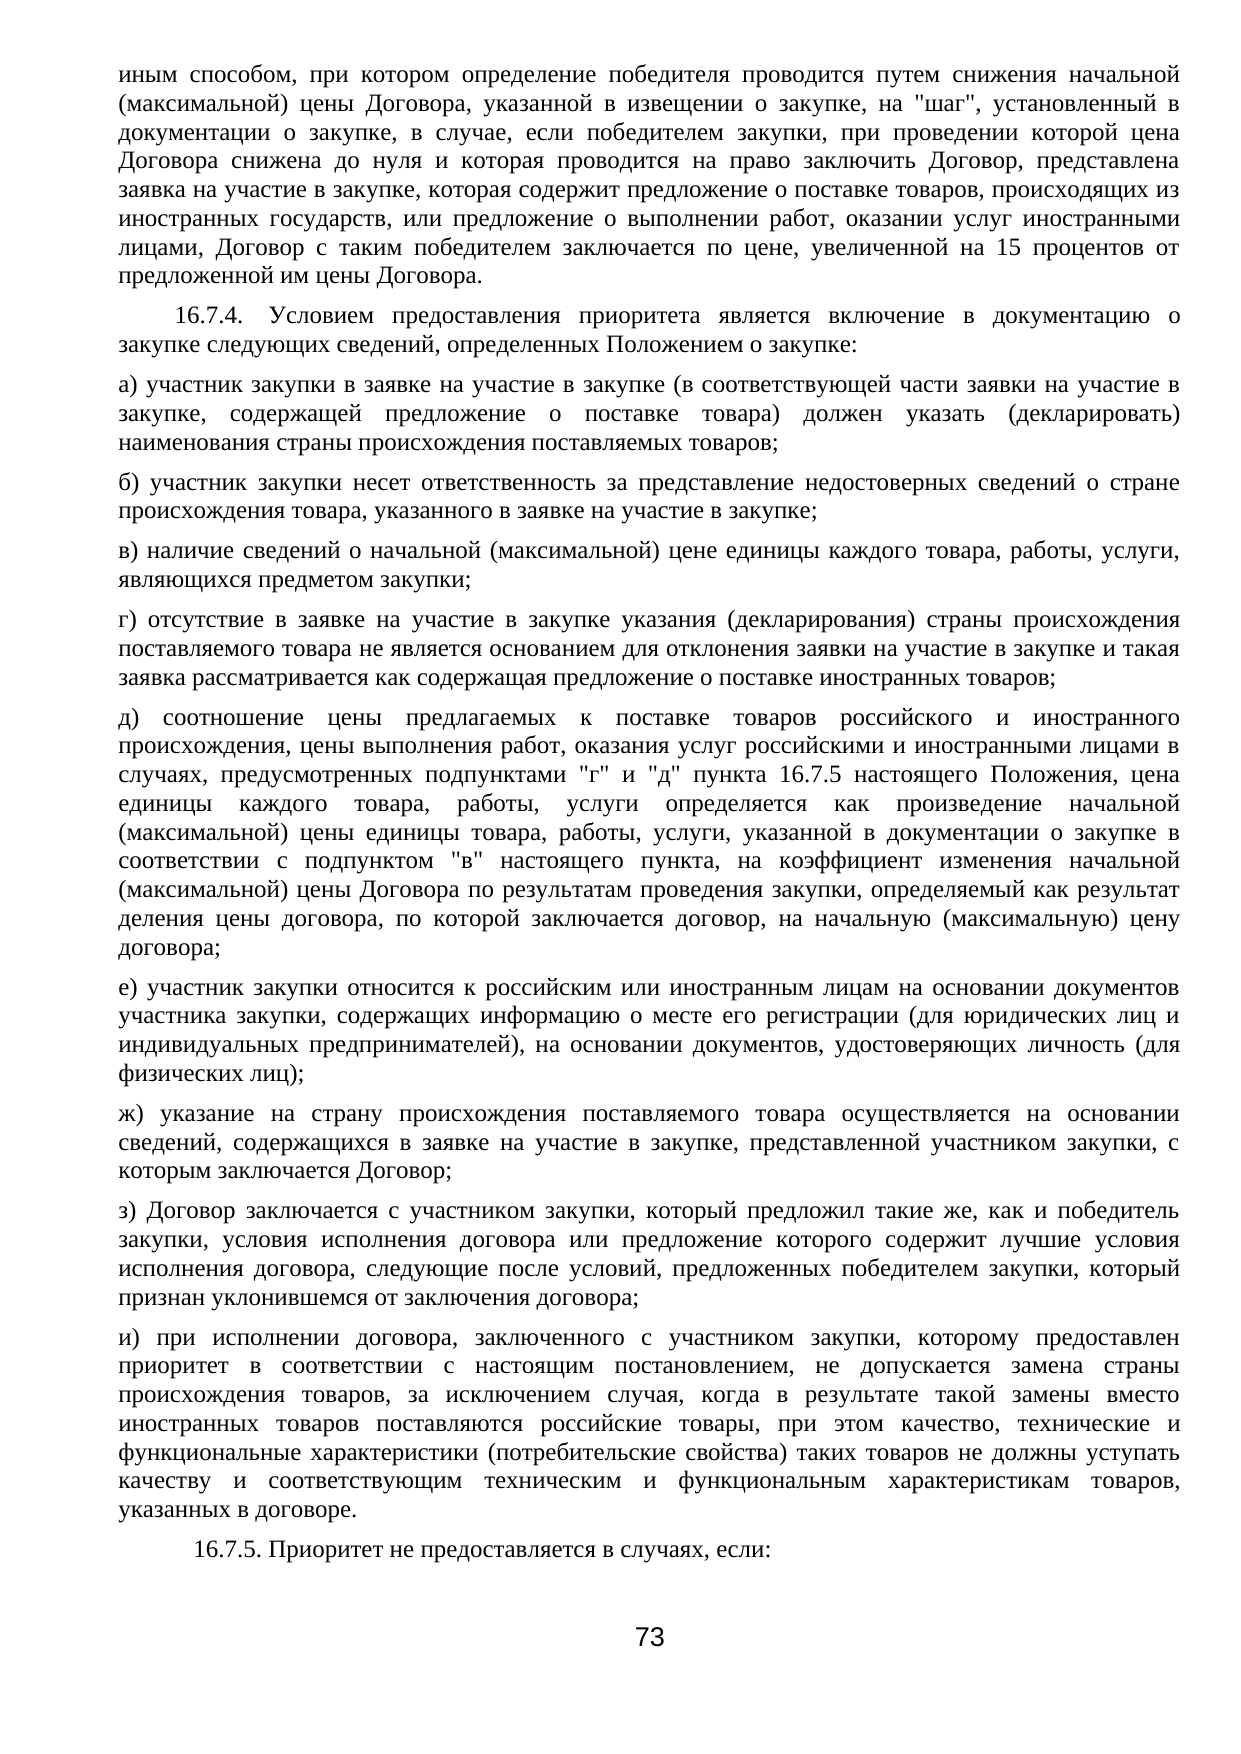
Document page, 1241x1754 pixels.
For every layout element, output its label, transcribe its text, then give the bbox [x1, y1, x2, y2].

subtitle в) наличие сведений о начальной (максимальной) цене единицы каждого товара, работы, услуги, являющихся предметом закупки; [118, 535, 1181, 593]
subtitle а) участник закупки в заявке на участие в закупке (в соответствующей части заявки на участие в закупке, содержащей предложение о поставке товара) должен указать (декларировать) наименования страны происхождения поставляемых товаров; [118, 369, 1181, 455]
subtitle е) участник закупки относится к российским или иностранным лицам на основании документов участника закупки, содержащих информацию о месте его регистрации (для юридических лиц и индивидуальных предпринимателей), на основании документов, удостоверяющих личность (для физических лиц); [118, 972, 1181, 1087]
subtitle 16.7.4. Условием предоставления приоритета является включение в документацию о закупке следующих сведений, определенных Положением о закупке: [118, 300, 1181, 358]
subtitle и) при исполнении договора, заключенного с участником закупки, которому предоставлен приоритет в соответствии с настоящим постановлением, не допускается замена страны происхождения товаров, за исключением случая, когда в результате такой замены вместо иностранных товаров поставляются российские товары, при этом качество, технические и функциональные характеристики (потребительские свойства) таких товаров не должны уступать качеству и соответствующим техническим и функциональным характеристикам товаров, указанных в договоре. [118, 1322, 1181, 1523]
subtitle д) соотношение цены предлагаемых к поставке товаров российского и иностранного происхождения, цены выполнения работ, оказания услуг российскими и иностранными лицами в случаях, предусмотренных подпунктами "г" и "д" пункта 16.7.5 настоящего Положения, цена единицы каждого товара, работы, услуги определяется как произведение начальной (максимальной) цены единицы товара, работы, услуги, указанной в документации о закупке в соответствии с подпунктом "в" настоящего пункта, на коэффициент изменения начальной (максимальной) цены Договора по результатам проведения закупки, определяемый как результат деления цены договора, по которой заключается договор, на начальную (максимальную) цену договора; [118, 702, 1181, 960]
subtitle ж) указание на страну происхождения поставляемого товара осуществляется на основании сведений, содержащихся в заявке на участие в закупке, представленной участником закупки, с которым заключается Договор; [118, 1098, 1181, 1184]
subtitle г) отсутствие в заявке на участие в закупке указания (декларирования) страны происхождения поставляемого товара не является основанием для отклонения заявки на участие в закупке и такая заявка рассматривается как содержащая предложение о поставке иностранных товаров; [118, 604, 1181, 690]
subtitle б) участник закупки несет ответственность за представление недостоверных сведений о стране происхождения товара, указанного в заявке на участие в закупке; [118, 467, 1181, 524]
subtitle з) Договор заключается с участником закупки, который предложил такие же, как и победитель закупки, условия исполнения договора или предложение которого содержит лучшие условия исполнения договора, следующие после условий, предложенных победителем закупки, который признан уклонившемся от заключения договора; [118, 1195, 1181, 1310]
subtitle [118, 59, 1181, 289]
subtitle 16.7.5. Приоритет не предоставляется в случаях, если: [118, 1534, 1181, 1563]
